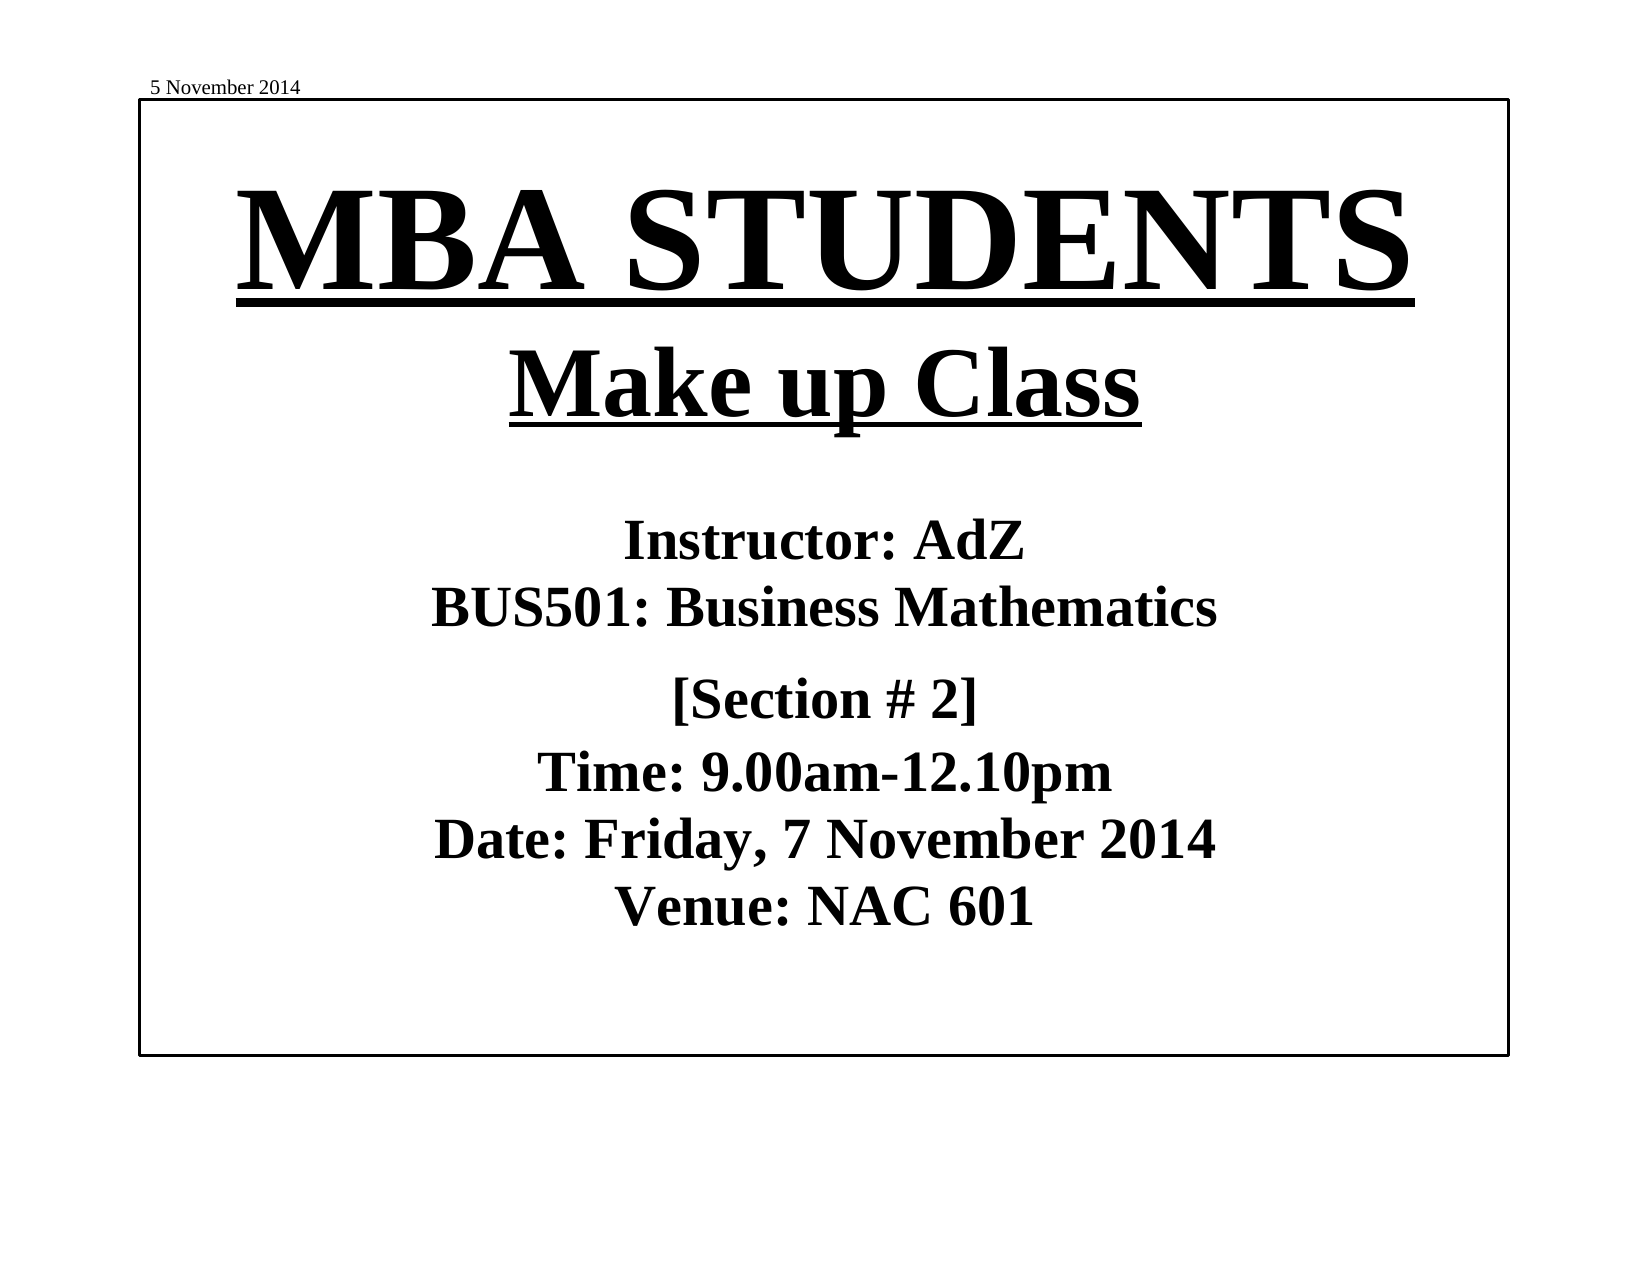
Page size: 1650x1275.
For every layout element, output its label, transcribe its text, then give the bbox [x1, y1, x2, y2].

title Make up Class [150, 322, 1500, 437]
subtitle Time: 9.00am-12.10pm [150, 737, 1500, 804]
text Venue: NAC 601 [150, 871, 1500, 938]
text BUS501: Business Mathematics [150, 572, 1500, 639]
subtitle [Section # 2] [150, 664, 1500, 731]
title MBA STUDENTS [150, 150, 1500, 322]
text Date: Friday, 7 November 2014 [150, 804, 1500, 871]
title Instructor: AdZ [150, 504, 1500, 572]
